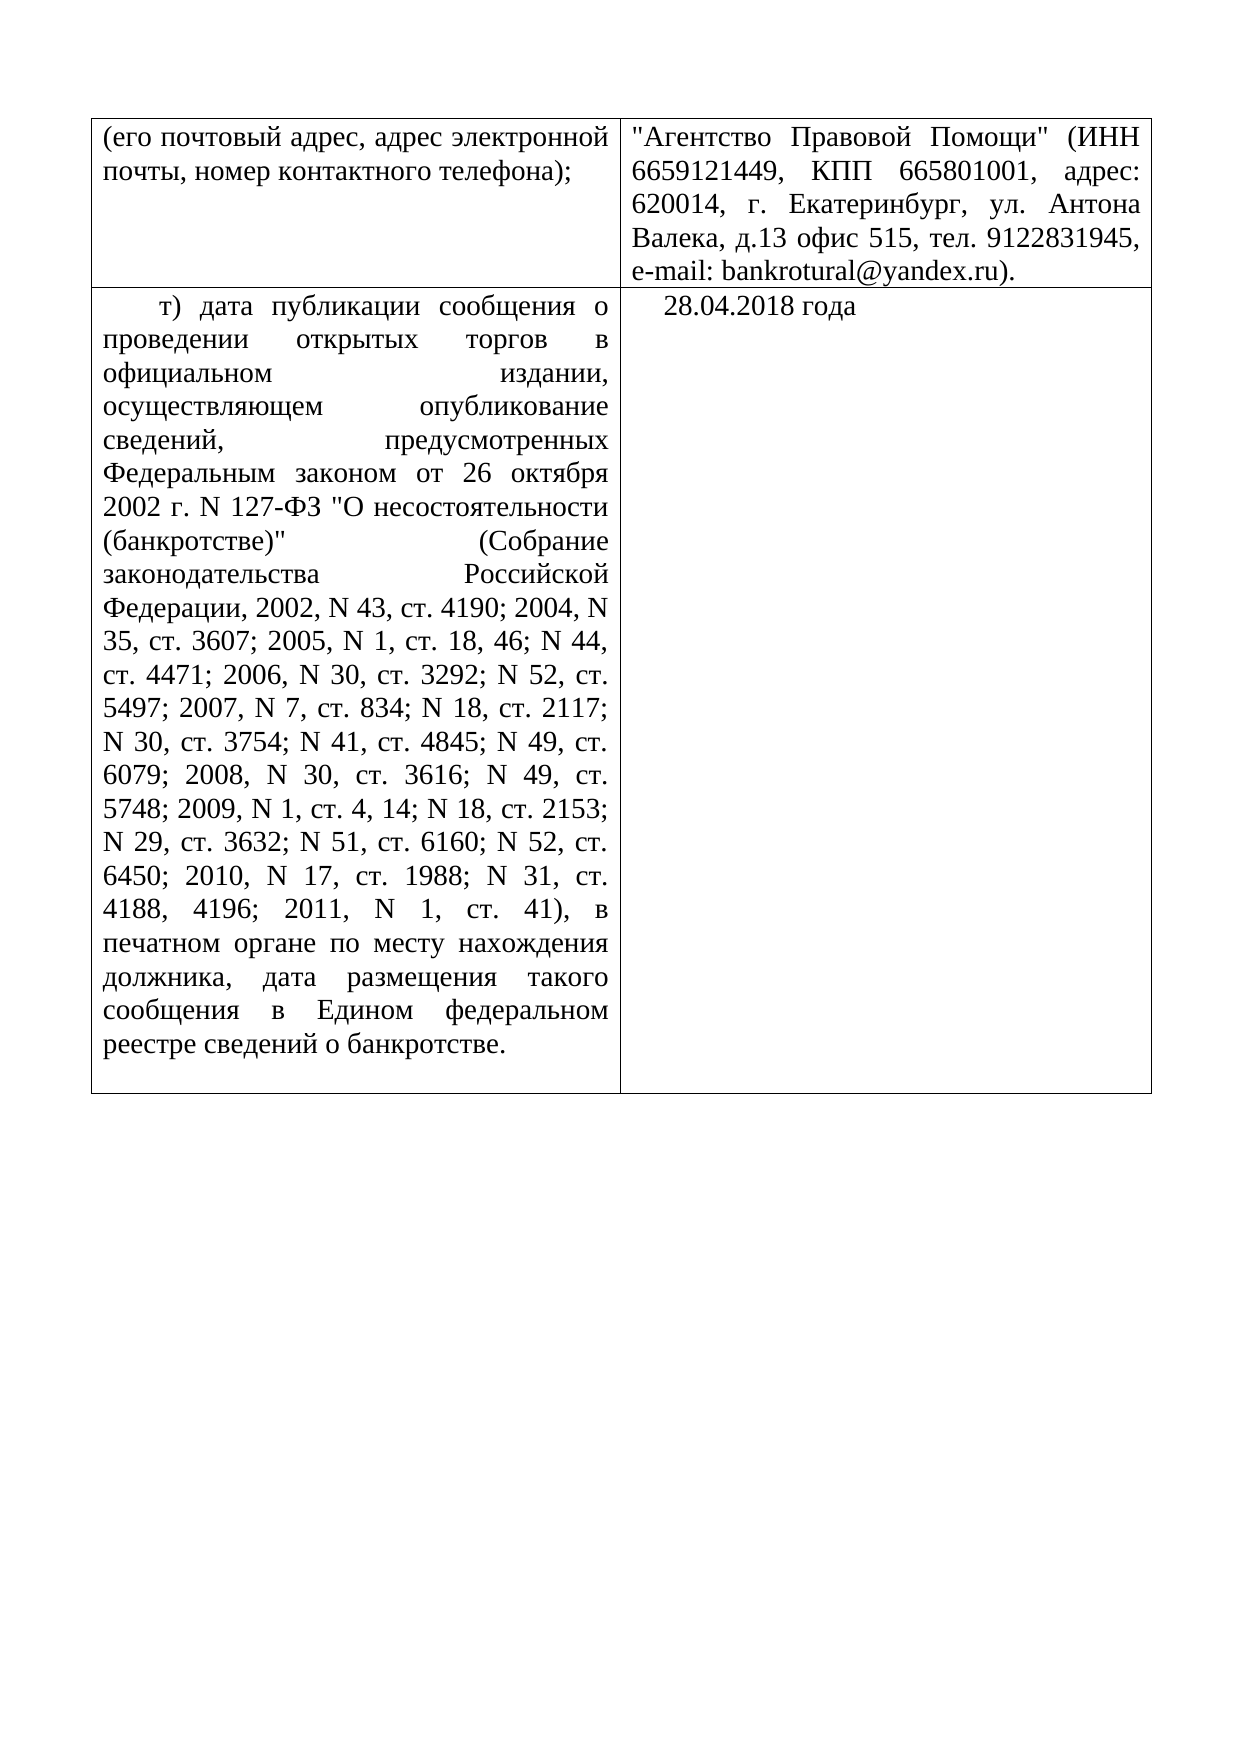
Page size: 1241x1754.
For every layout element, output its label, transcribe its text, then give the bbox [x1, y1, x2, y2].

table_cell 28.04.2018 года [621, 288, 1151, 1093]
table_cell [92, 119, 620, 287]
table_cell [621, 119, 1151, 287]
table_cell т) дата публикации сообщения о проведении открытых торгов в официальном издании, осуществляющем опубликование сведений, предусмотренных Федеральным законом от N 127-ФЗ "О несостоятельности (банкротстве)" (Собрание законодательства Российской Федерации, 2002, N 43, ст. 4190; 2004, N 35, ст. 3607; 2005, N 1, ст. 18, 46; N 44, ст. 4471; 2006, N 30, ст. 3292; N 52, ст. 5497; 2007, N 7, ст. 834; N 18, ст. 2117; N 30, ст. 3754; N 41, ст. 4845; N 49, ст. 6079; 2008, N 30, ст. 3616; N 49, ст. 5748; 2009, N 1, ст. 4, 14; N 18, ст. 2153; N 29, ст. 3632; N 51, ст. 6160; N 52, ст. 6450; 2010, N 17, ст. 1988; N 31, ст. 4188, 4196; 2011, N 1, ст. 41), в печатном органе по месту нахождения должника, дата размещения такого сообщения в Едином федеральном реестре сведений о банкротстве. [92, 288, 620, 1093]
